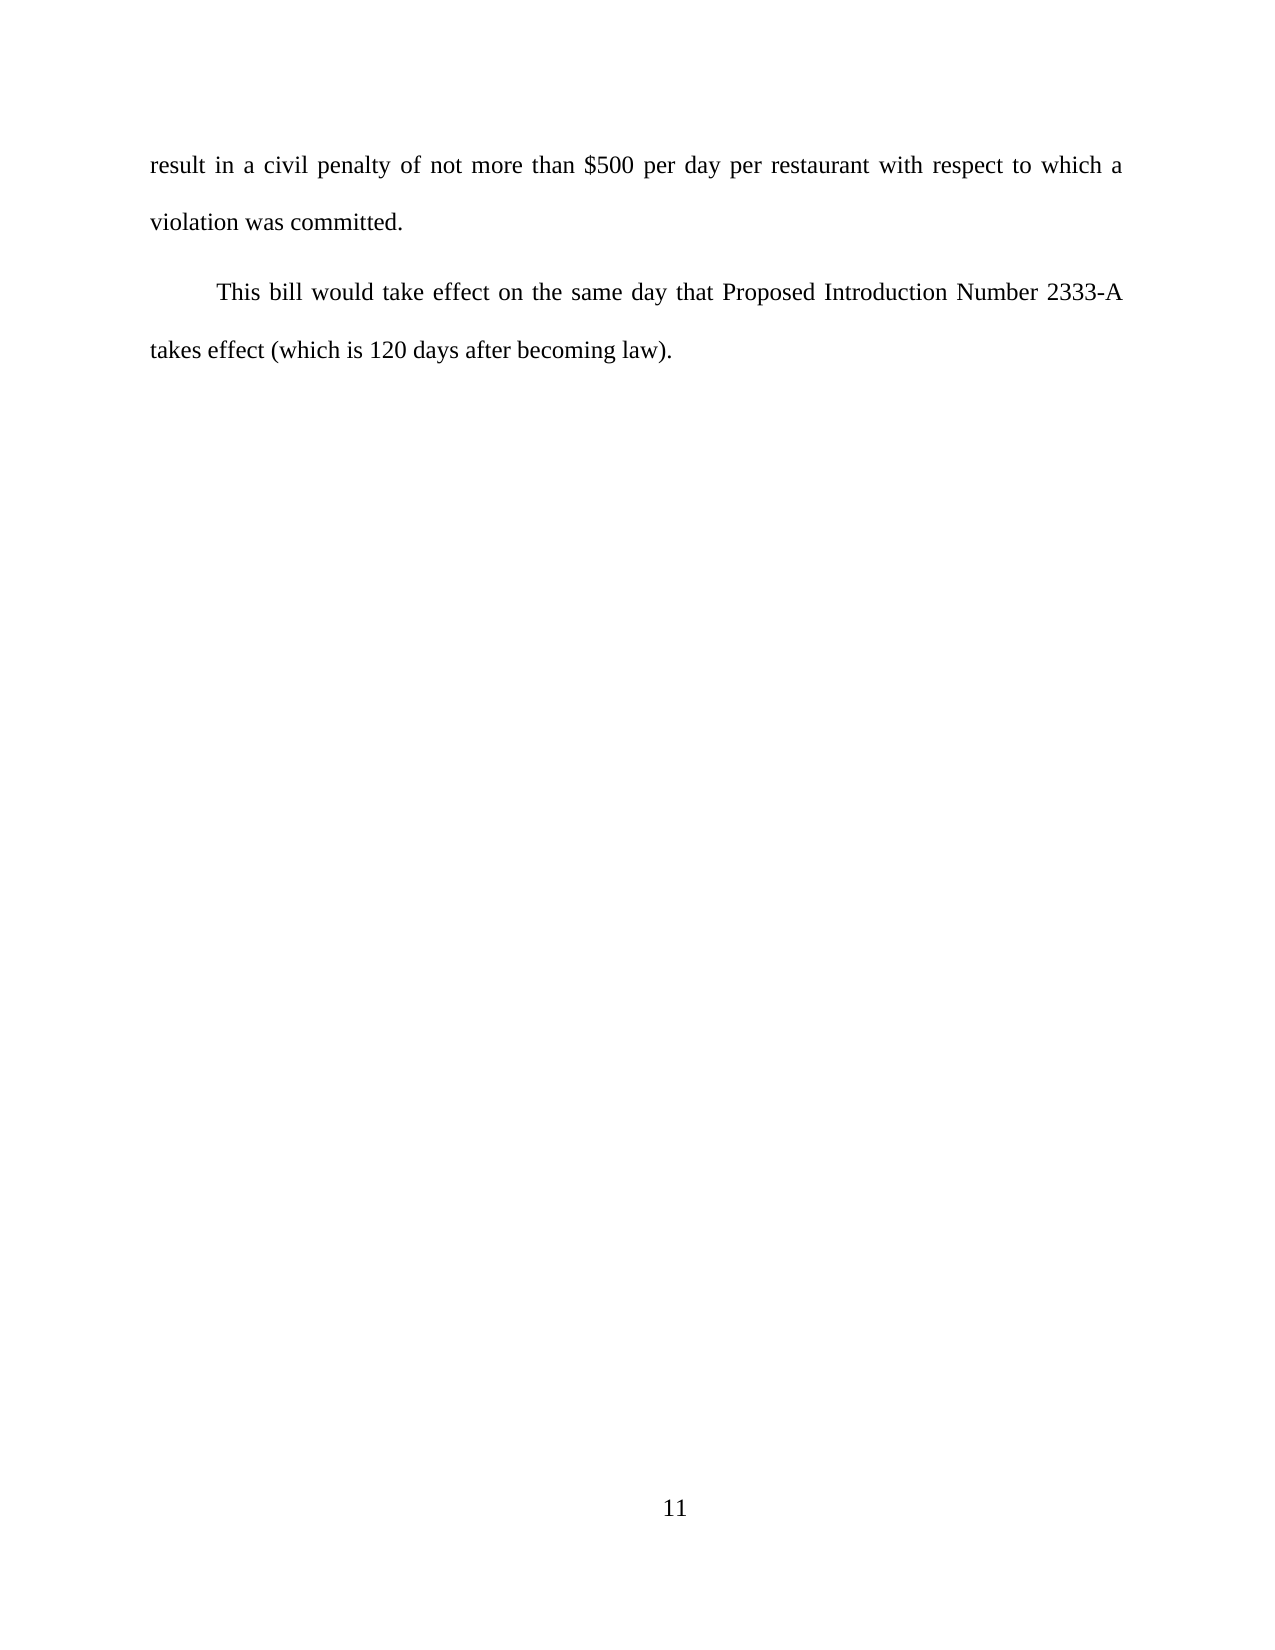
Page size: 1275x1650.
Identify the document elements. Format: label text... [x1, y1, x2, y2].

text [150, 150, 1125, 236]
text This bill would take effect on the same day that Proposed Introduction Number 2333-A takes effect (which is 120 days after becoming law). [150, 277, 1125, 364]
